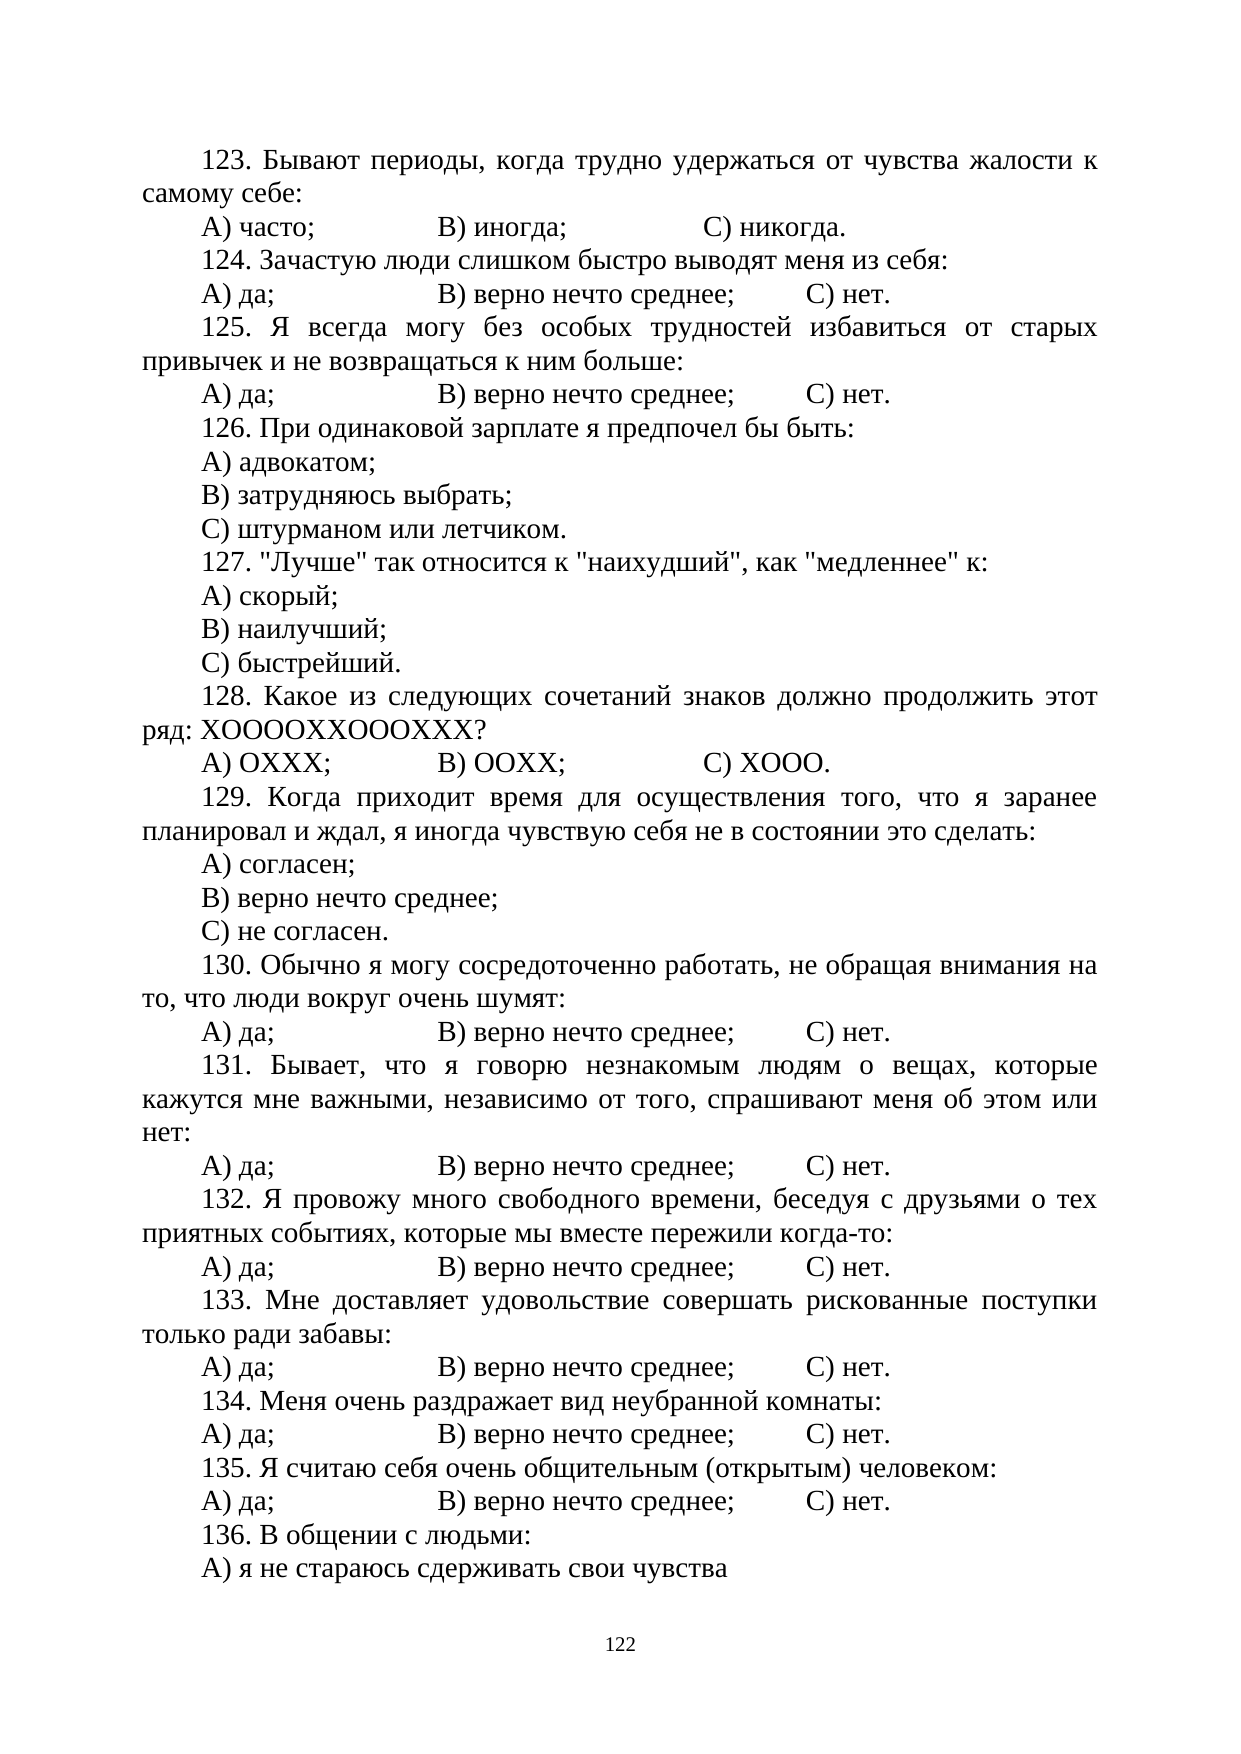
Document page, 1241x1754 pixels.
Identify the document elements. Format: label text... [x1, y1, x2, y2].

text 128. Какое из следующих сочетаний знаков должно продолжить этот ряд: XOOOOXXOOOXXX? [142, 678, 1098, 746]
text 125. Я всегда могу без особых трудностей избавиться от старых привычек и не возвращаться к ним больше: [142, 309, 1098, 377]
text А) я не стараюсь сдерживать свои чувства [142, 1551, 1098, 1584]
text В) наилучший; [142, 611, 1098, 645]
text В) затрудняюсь выбрать; [142, 477, 1098, 511]
text 133. Мне доставляет удовольствие совершать рискованные поступки только ради забавы: [142, 1282, 1098, 1349]
text А) адвокатом; [142, 444, 1098, 477]
text 131. Бывает, что я говорю незнакомым людям о вещах, которые кажутся мне важными, независимо от того, спрашивают меня об этом или нет: [142, 1047, 1098, 1148]
text А) часто; В) иногда; С) никогда. [142, 209, 1098, 242]
text С) не согласен. [142, 913, 1098, 947]
text А) OXXX; В) OOXX; С) XOOO. [142, 746, 1098, 779]
text А) согласен; [142, 846, 1098, 880]
text 132. Я провожу много свободного времени, беседуя с друзьями о тех приятных событиях, которые мы вместе пережили когда-то: [142, 1182, 1098, 1249]
text 135. Я считаю себя очень общительным (открытым) человеком: [142, 1450, 1098, 1483]
text 130. Обычно я могу сосредоточенно работать, не обращая внимания на то, что люди вокруг очень шумят: [142, 947, 1098, 1014]
text А) да; В) верно нечто среднее; С) нет. [142, 1416, 1098, 1450]
text 127. "Лучше" так относится к "наихудший", как "медленнее" к: [142, 544, 1098, 578]
text 134. Меня очень раздражает вид неубранной комнаты: [142, 1383, 1098, 1416]
text 126. При одинаковой зарплате я предпочел бы быть: [142, 410, 1098, 444]
text С) быстрейший. [142, 645, 1098, 678]
text 124. Зачастую люди слишком быстро выводят меня из себя: [142, 242, 1098, 276]
text А) да; В) верно нечто среднее; С) нет. [142, 1249, 1098, 1282]
text С) штурманом или летчиком. [142, 511, 1098, 544]
text А) да; В) верно нечто среднее; С) нет. [142, 1014, 1098, 1047]
text А) да; В) верно нечто среднее; С) нет. [142, 377, 1098, 410]
text А) да; В) верно нечто среднее; С) нет. [142, 1349, 1098, 1383]
text А) да; В) верно нечто среднее; С) нет. [142, 1483, 1098, 1517]
text А) скорый; [142, 578, 1098, 611]
text А) да; В) верно нечто среднее; С) нет. [142, 276, 1098, 309]
text 123. Бывают периоды, когда трудно удержаться от чувства жалости к самому себе: [142, 142, 1098, 209]
text 136. В общении с людьми: [142, 1517, 1098, 1551]
text 129. Когда приходит время для осуществления того, что я заранее планировал и ждал, я иногда чувствую себя не в состоянии это сделать: [142, 779, 1098, 846]
text А) да; В) верно нечто среднее; С) нет. [142, 1148, 1098, 1182]
text В) верно нечто среднее; [142, 880, 1098, 913]
